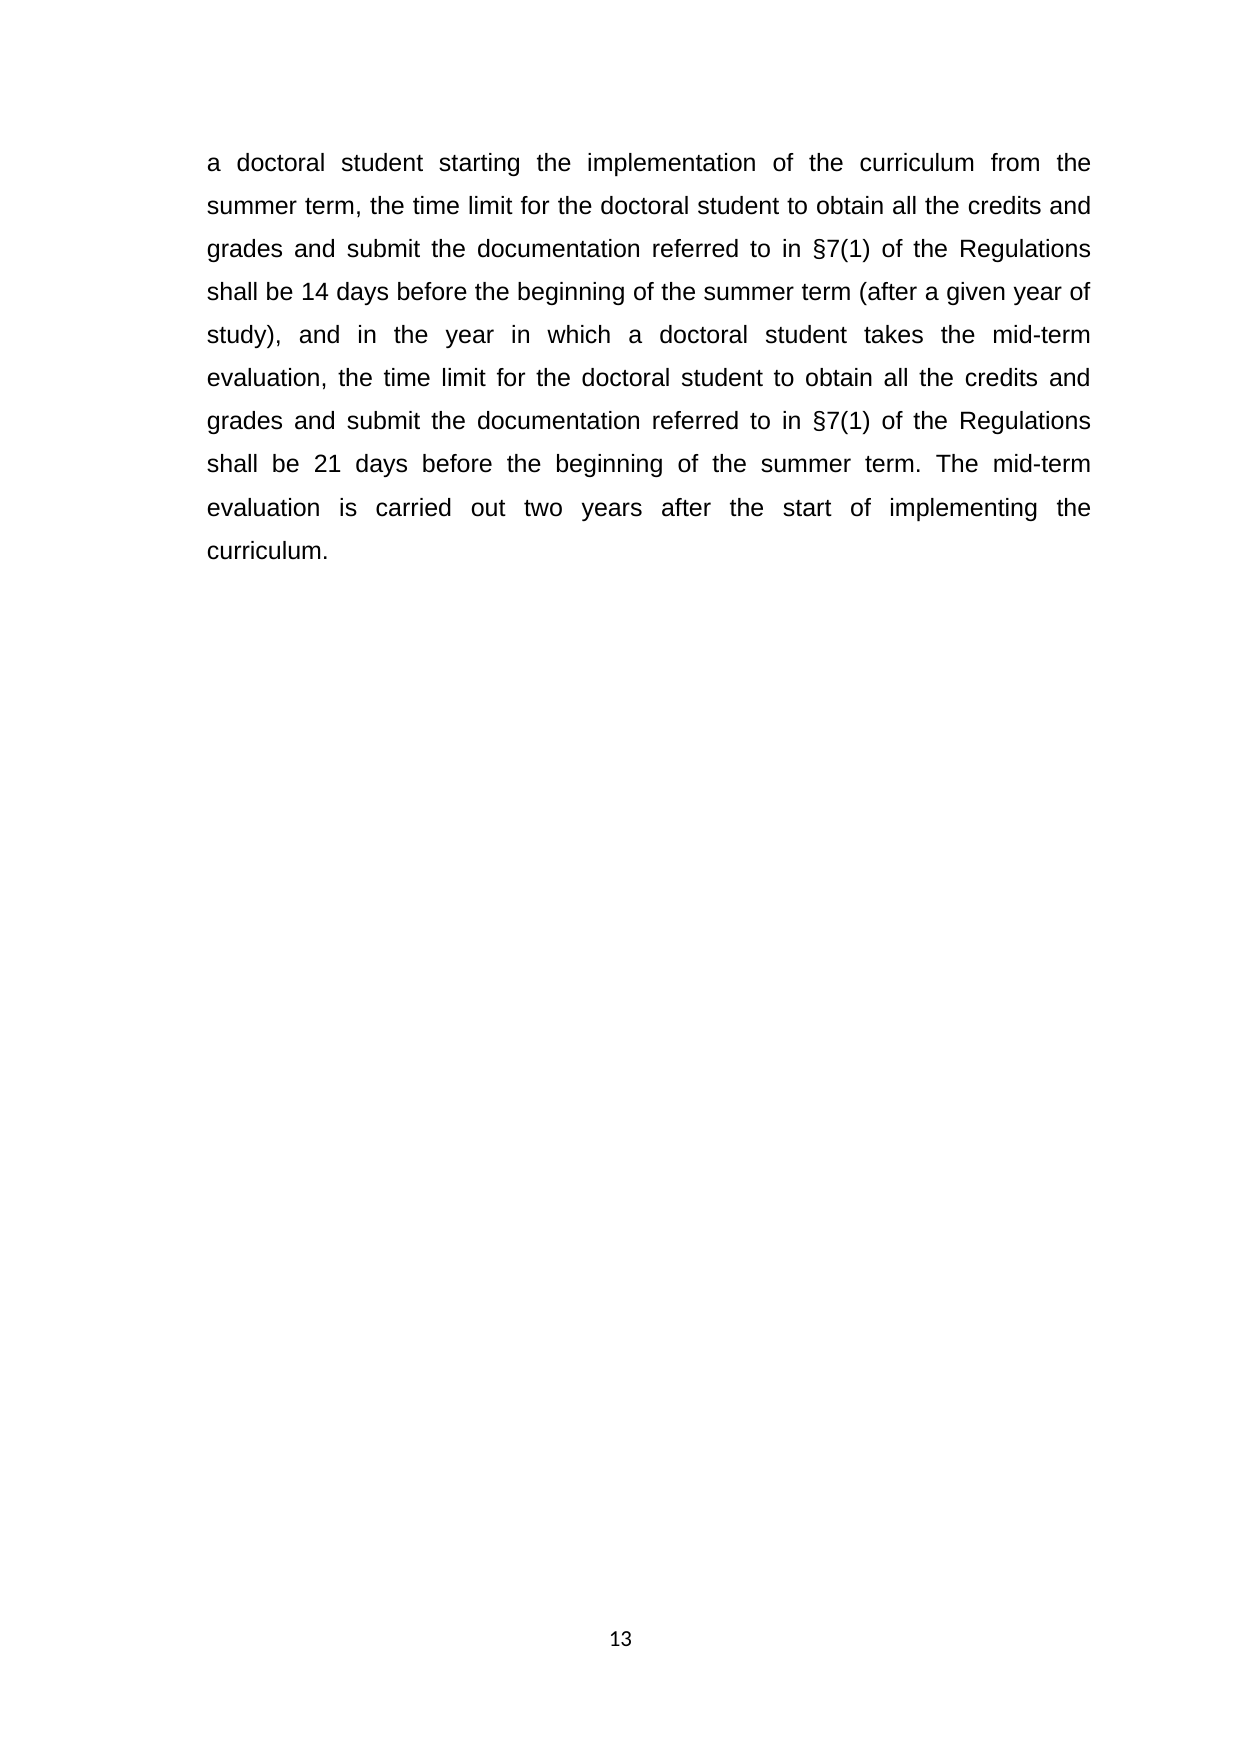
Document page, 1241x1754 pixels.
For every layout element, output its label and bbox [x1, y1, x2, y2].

list [148, 148, 1093, 564]
